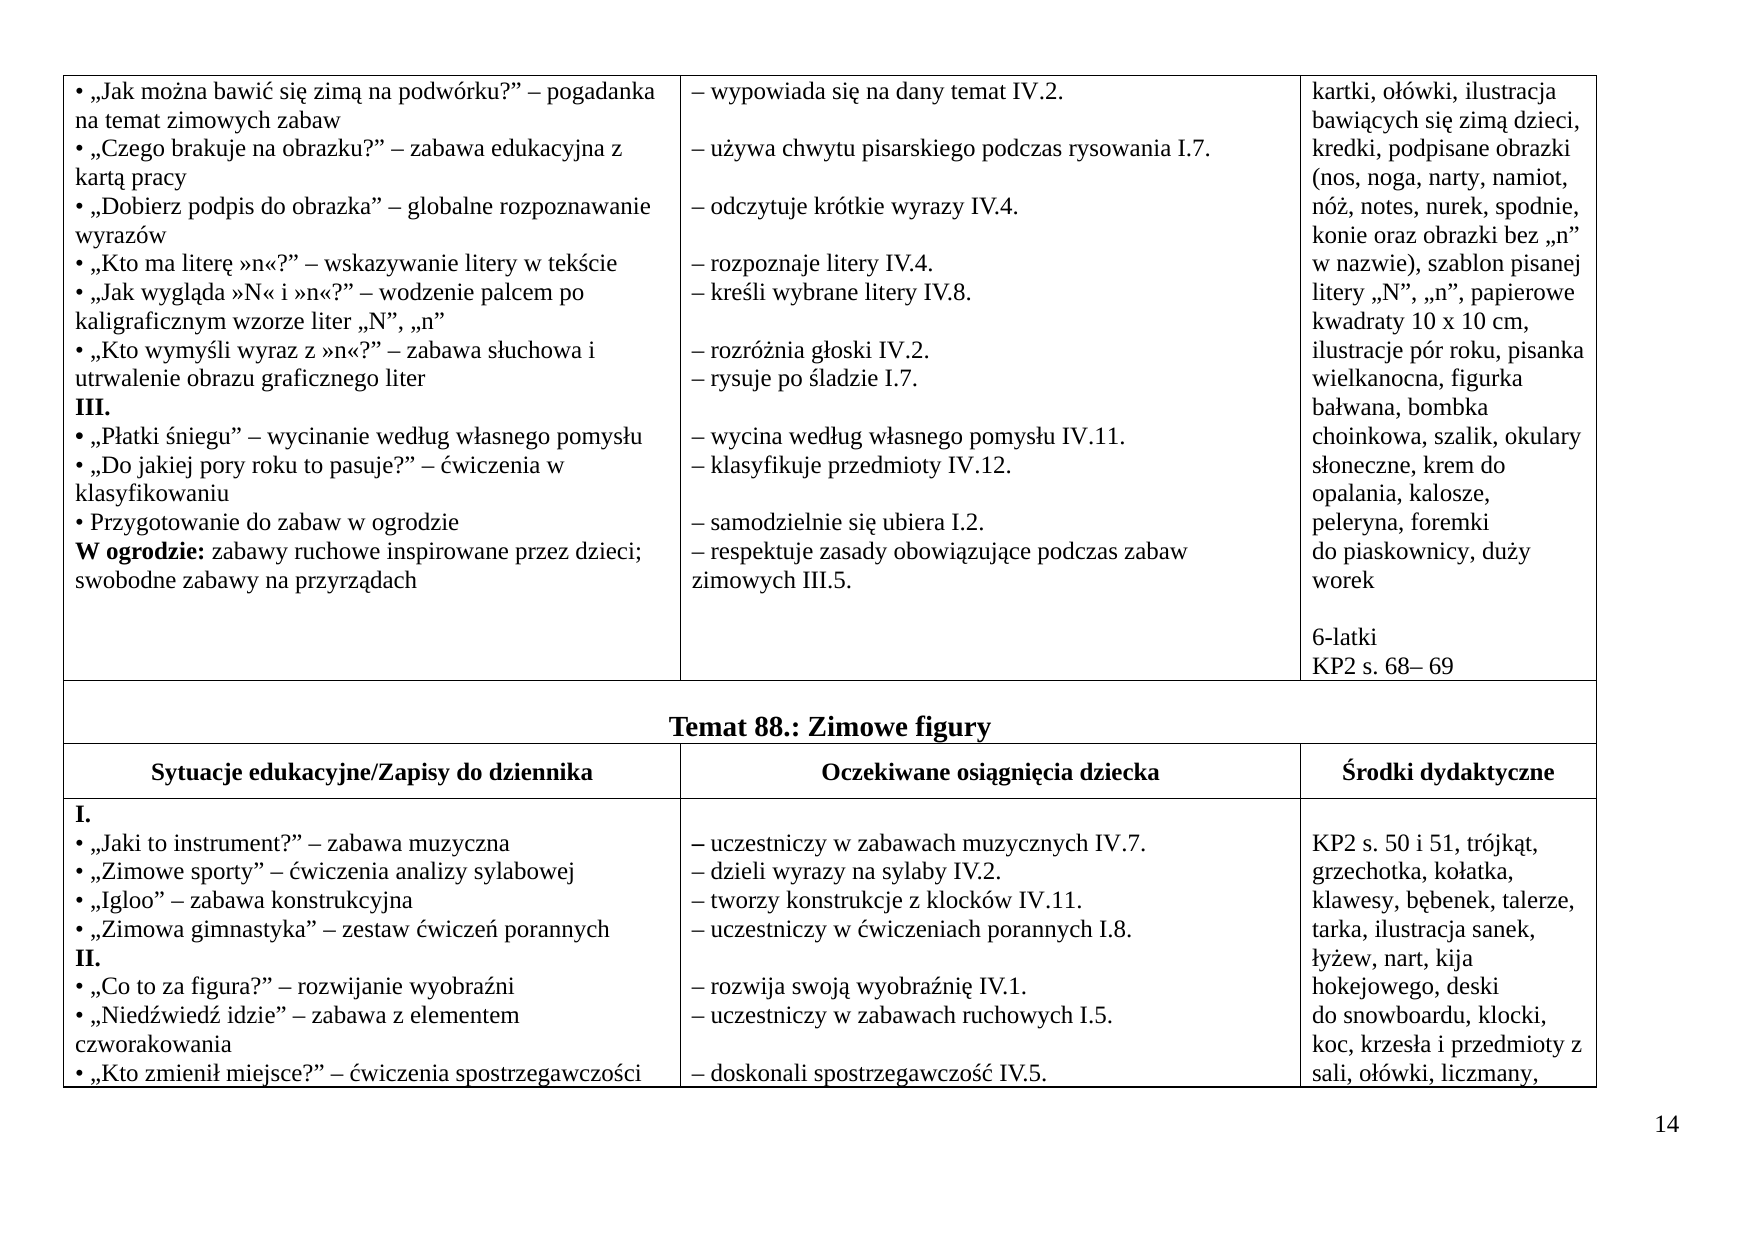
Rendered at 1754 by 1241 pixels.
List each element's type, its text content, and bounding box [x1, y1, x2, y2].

table_cell Temat 88.: Zimowe figury [64, 681, 1596, 743]
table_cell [64, 799, 680, 1086]
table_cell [681, 799, 1300, 1086]
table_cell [64, 76, 680, 680]
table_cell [681, 76, 1300, 680]
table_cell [1301, 76, 1596, 680]
table_cell Oczekiwane osiągnięcia dziecka [681, 744, 1300, 798]
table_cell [1301, 799, 1596, 1086]
table_cell Środki dydaktyczne [1301, 744, 1596, 798]
table_cell Sytuacje edukacyjne/Zapisy do dziennika [64, 744, 680, 798]
